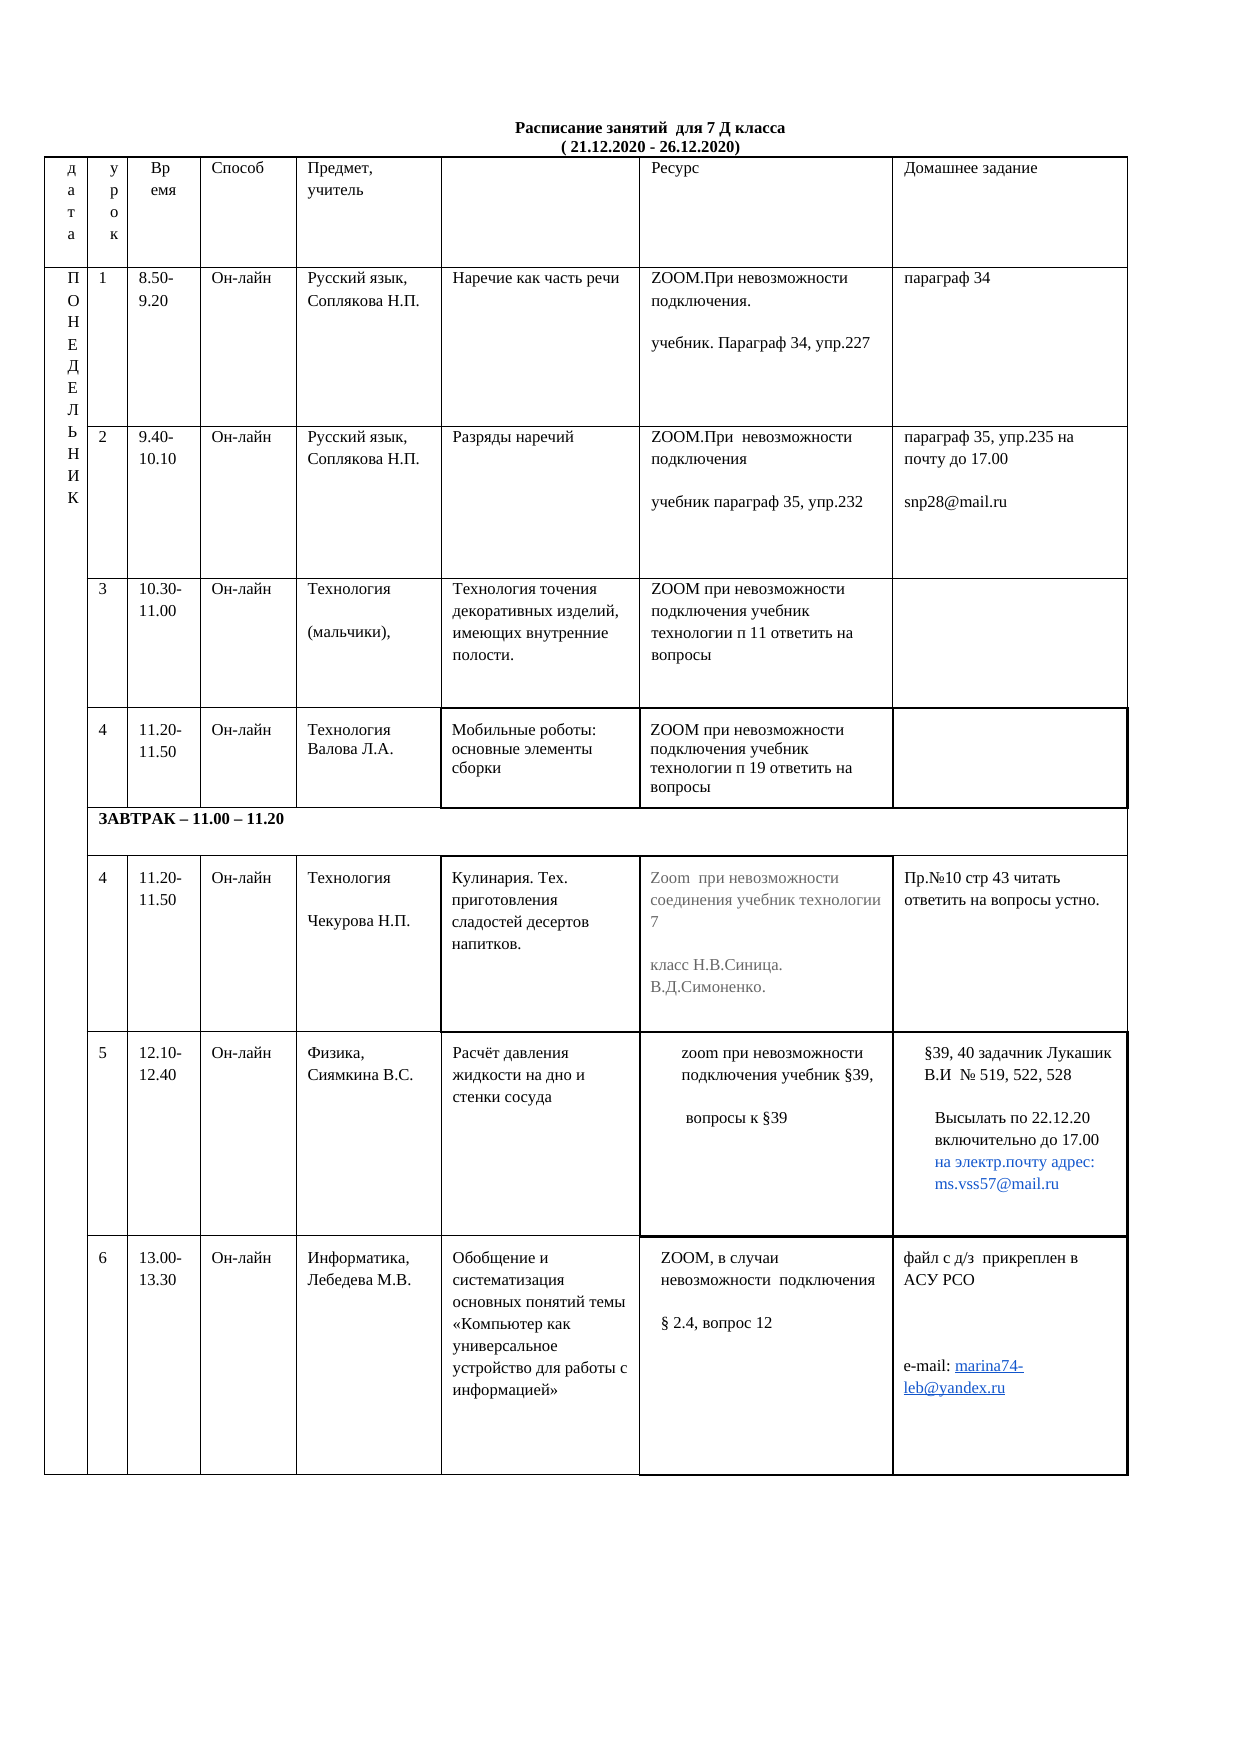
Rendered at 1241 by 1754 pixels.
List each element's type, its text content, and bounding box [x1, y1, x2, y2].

table_cell 3 [88, 579, 127, 707]
table_cell Zoom при невозможности соединения учебник технологии 7 класс Н.В.Синица. В.Д.Симоненко. [641, 857, 892, 1031]
table_cell Наречие как часть речи [442, 268, 639, 426]
table_header Ресурс [640, 158, 892, 267]
table_cell §39, 40 задачник Лукашик В.И № 519, 522, 528 Высылать по 22.12.20 включительно до 17.00 на электр.почту адрес: ms.vss57@mail.ru [894, 1033, 1126, 1235]
table_header урок [88, 158, 127, 267]
table_cell [894, 709, 1126, 807]
table_header дата [45, 158, 87, 267]
table_cell Он-лайн [201, 579, 296, 707]
table_cell параграф 35, упр.235 на почту до 17.00 snp28@mail.ru [893, 427, 1127, 578]
table_header Предмет, учитель [297, 158, 441, 267]
table_cell Он-лайн [201, 1032, 296, 1235]
table_cell 4 [88, 708, 127, 807]
table_cell Он-лайн [201, 268, 296, 426]
table_cell Мобильные роботы: основные элементы сборки [442, 709, 639, 807]
table_header Время [128, 158, 200, 267]
table_cell Разряды наречий [442, 427, 639, 578]
table_cell [893, 579, 1127, 707]
table_cell 11.20-11.50 [128, 856, 200, 1031]
table_cell 5 [88, 1032, 127, 1235]
table_cell ЗАВТРАК – 11.00 – 11.20 [88, 808, 1127, 855]
table_cell файл с д/з прикреплен в АСУ РСО e-mail: marina74-leb@yandex.ru [894, 1238, 1126, 1473]
table_cell Кулинария. Тех. приготовления сладостей десертов напитков. [442, 857, 639, 1031]
table_cell Он-лайн [201, 1236, 296, 1473]
table_cell Пр.№10 стр 43 читать ответить на вопросы устно. [894, 856, 1127, 1031]
table_cell Он-лайн [201, 427, 296, 578]
table_cell 9.40-10.10 [128, 427, 200, 578]
table_cell параграф 34 [893, 268, 1127, 426]
table_cell zoom при невозможности подключения учебник §39, вопросы к §39 [641, 1033, 892, 1235]
table_header [442, 158, 639, 267]
table_cell Русский язык, Соплякова Н.П. [297, 268, 441, 426]
table_cell Технология Валова Л.А. [297, 708, 440, 807]
table_cell 8.50-9.20 [128, 268, 200, 426]
table_cell 6 [88, 1236, 127, 1473]
table_header Домашнее задание [893, 158, 1127, 267]
text Расписание занятий для 7 Д класса [149, 118, 1152, 137]
table_cell ПОНЕДЕЛЬНИК [45, 268, 87, 1473]
table_cell Обобщение и систематизация основных понятий темы «Компьютер как универсальное устройство для работы с информацией» [442, 1236, 639, 1473]
table_cell Расчёт давления жидкости на дно и стенки сосуда [442, 1033, 639, 1235]
table_cell ZOOM при невозможности подключения учебник технологии п 19 ответить на вопросы [641, 709, 892, 807]
table_cell ZOOM, в случаи невозможности подключения § 2.4, вопрос 12 [640, 1238, 892, 1473]
table_cell 12.10-12.40 [128, 1032, 200, 1235]
table_cell 1 [88, 268, 127, 426]
table_cell ZOOM.При невозможности подключения. учебник. Параграф 34, упр.227 [640, 268, 892, 426]
table_cell Технология точения декоративных изделий, имеющих внутренние полости. [442, 579, 639, 707]
table_cell 11.20-11.50 [128, 708, 200, 807]
table_cell 2 [88, 427, 127, 578]
table_cell Физика, Сиямкина В.С. [297, 1032, 441, 1235]
table_cell Он-лайн [201, 856, 296, 1031]
table_cell ZOOM при невозможности подключения учебник технологии п 11 ответить на вопросы [640, 579, 892, 707]
table_cell ZOOM.При невозможности подключения учебник параграф 35, упр.232 [640, 427, 892, 578]
table_header Способ [201, 158, 296, 267]
table_cell 4 [88, 856, 127, 1031]
table_cell 13.00-13.30 [128, 1236, 200, 1473]
table_cell Технология (мальчики), [297, 579, 441, 707]
table_cell 10.30-11.00 [128, 579, 200, 707]
table_cell Русский язык, Соплякова Н.П. [297, 427, 441, 578]
table_cell Технология Чекурова Н.П. [297, 856, 440, 1031]
text ( 21.12.2020 - 26.12.2020) [149, 137, 1152, 156]
table_cell Информатика, Лебедева М.В. [297, 1236, 441, 1473]
table_cell Он-лайн [201, 708, 296, 807]
